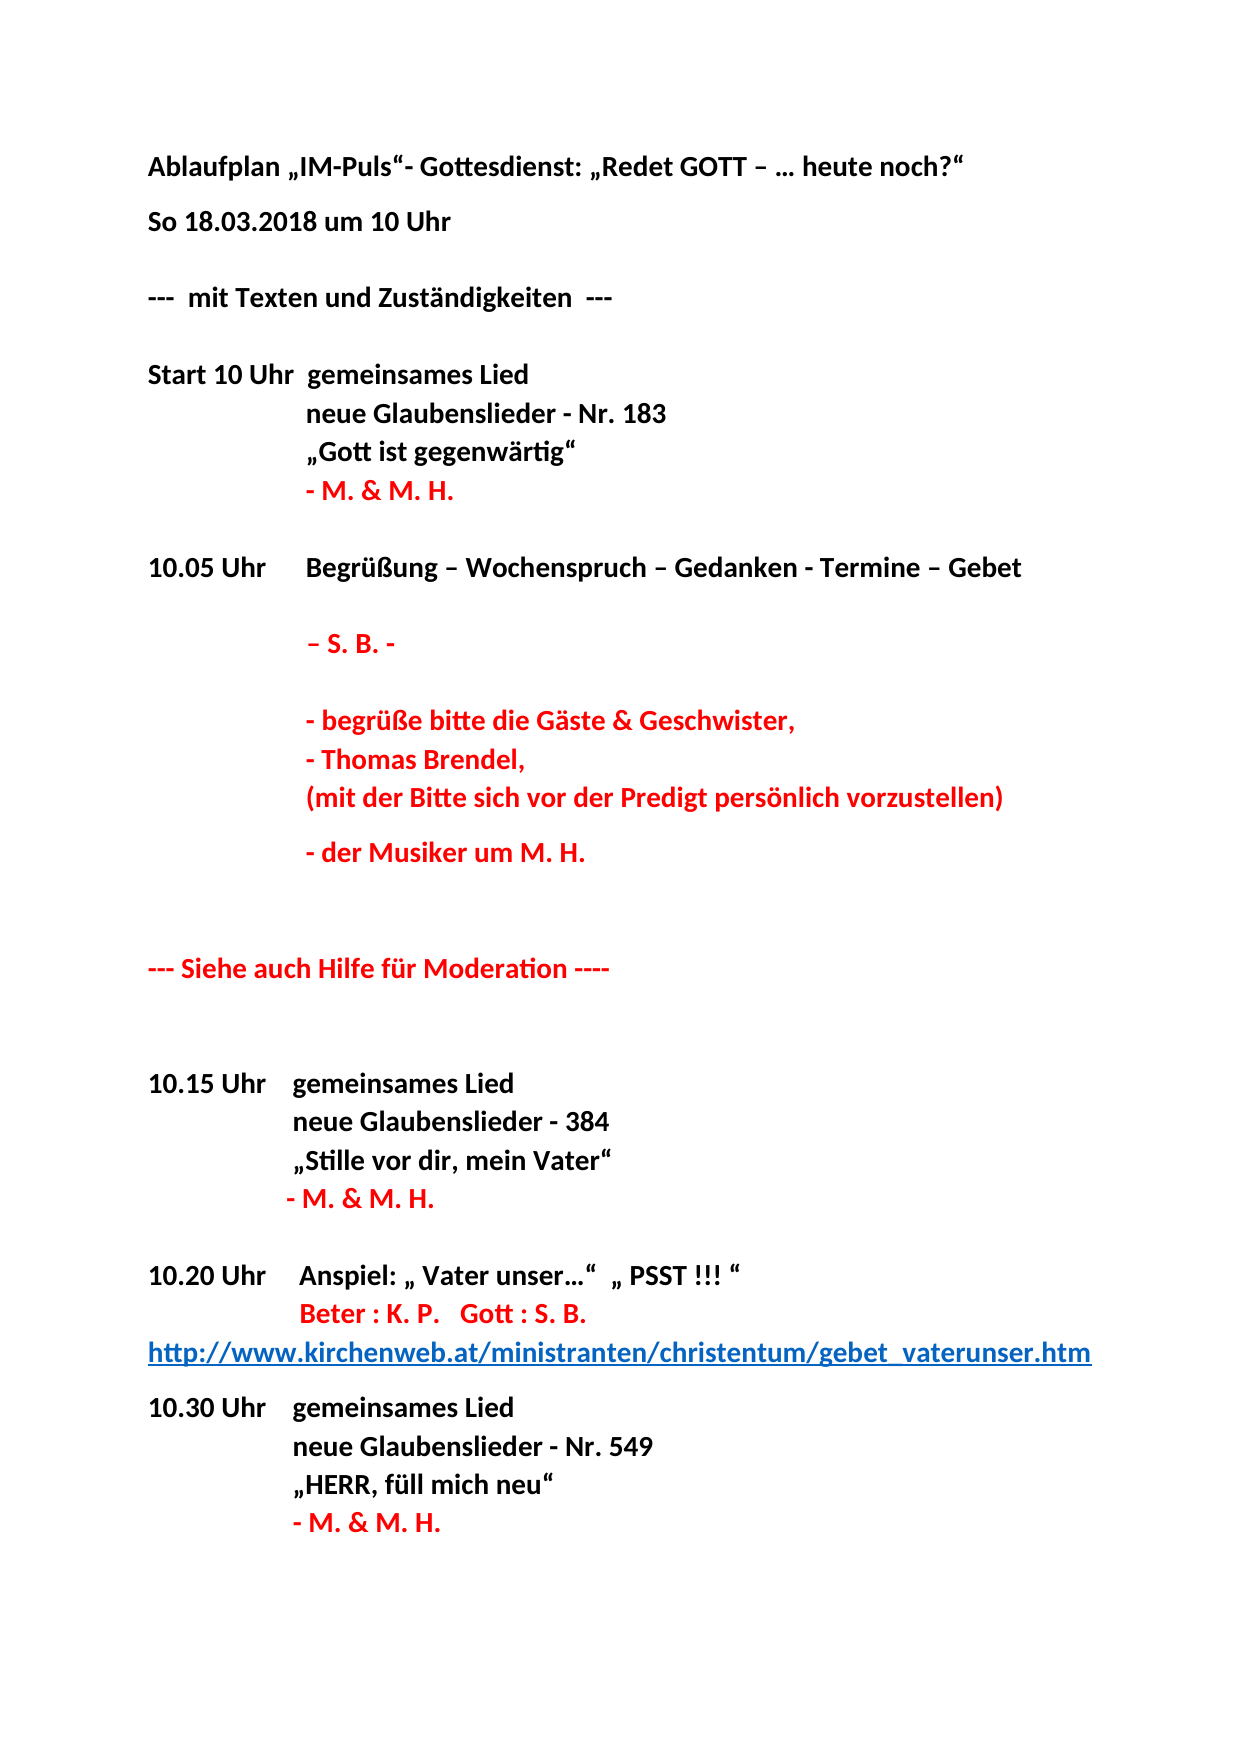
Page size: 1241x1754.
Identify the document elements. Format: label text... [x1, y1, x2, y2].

text Ablaufplan „IM-Puls“- Gottesdienst: „Redet GOTT – … heute noch?“ [148, 148, 1093, 183]
text So 18.03.2018 um 10 Uhr --- mit Texten und Zuständigkeiten --- Start 10 Uhr gemeinsames Lied neue Glaubenslieder - Nr. 183 „Gott ist gegenwärtig“ - M. & M. H. 10.05 Uhr Begrüßung – Wochenspruch – Gedanken - Termine – Gebet – S. B. - - begrüße bitte die Gäste & Geschwister, - Thomas Brendel, (mit der Bitte sich vor der Predigt persönlich vorzustellen) [148, 203, 1093, 815]
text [148, 1389, 1093, 1617]
text - der Musiker um M. H. --- Siehe auch Hilfe für Moderation ---- 10.15 Uhr gemeinsames Lied neue Glaubenslieder - 384 „Stille vor dir, mein Vater“ - M. & M. H. 10.20 Uhr Anspiel: „ Vater unser…“ „ PSST !!! “ Beter : K. P. Gott : S. B. http://www.kirchenweb.at/ministranten/christentum/gebet_vaterunser.htm [148, 834, 1093, 1370]
